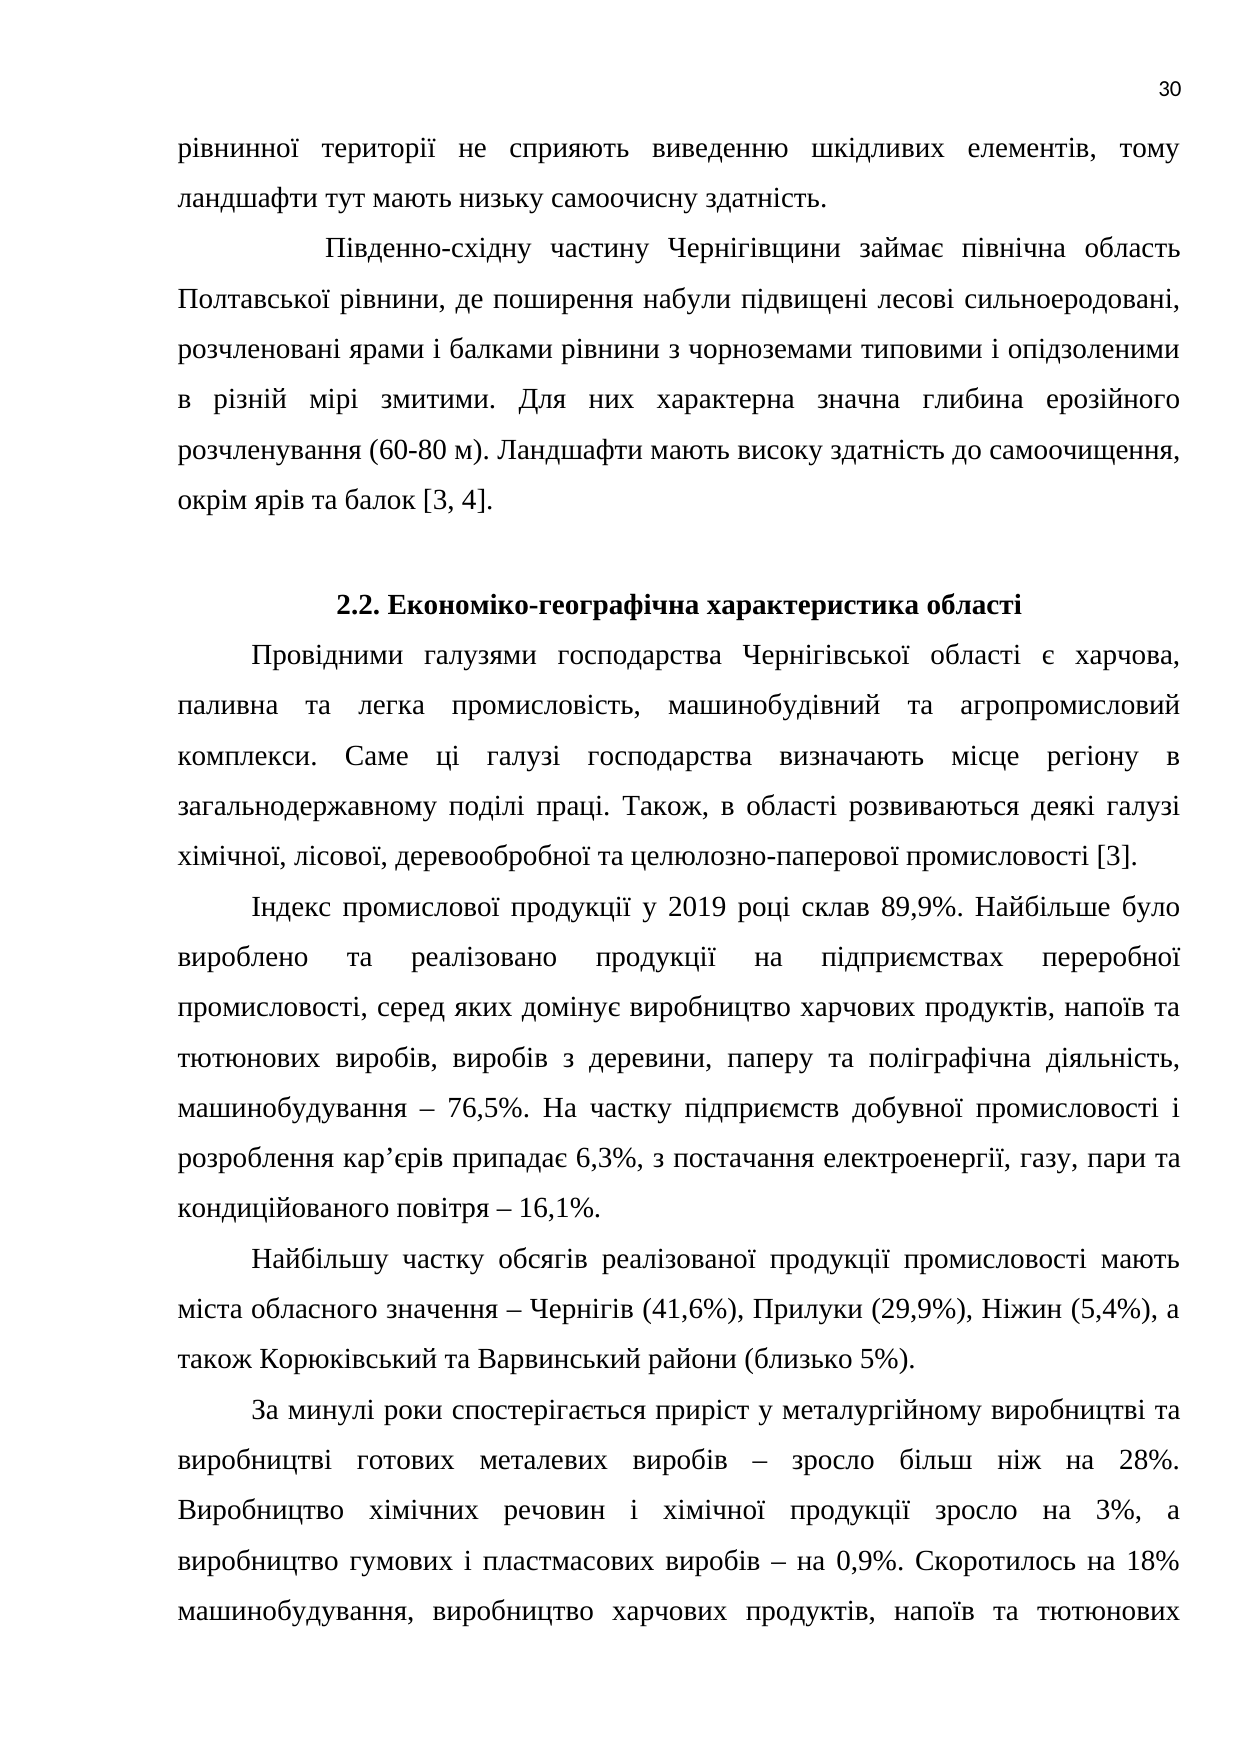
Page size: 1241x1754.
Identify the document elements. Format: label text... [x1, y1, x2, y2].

text Індекс промислової продукції у 2019 році склав 89,9%. Найбільше було вироблено та реалізовано продукції на підприємствах переробної промисловості, серед яких домінує виробництво харчових продуктів, напоїв та тютюнових виробів, виробів з деревини, паперу та поліграфічна діяльність, машинобудування – 76,5%. На частку підприємств добувної промисловості і розроблення кар’єрів припадає 6,3%, з постачання електроенергії, газу, пари та кондиційованого повітря – 16,1%. [177, 889, 1181, 1224]
text Провідними галузями господарства Чернігівської області є харчова, паливна та легка промисловість, машинобудівний та агропромисловий комплекси. Саме ці галузі господарства визначають місце регіону в загальнодержавному поділі праці. Також, в області розвиваються деякі галузі хімічної, лісової, деревообробної та целюлозно-паперової промисловості [3]. [177, 637, 1181, 872]
text Найбільшу частку обсягів реалізованої продукції промисловості мають міста обласного значення – Чернігів (41,6%), Прилуки (29,9%), Ніжин (5,4%), а також Корюківський та Варвинський райони (близько 5%). [177, 1241, 1181, 1375]
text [177, 1392, 1181, 1627]
subtitle 2.2. Економіко-географічна характеристика області [177, 587, 1181, 620]
text Південно-східну частину Чернігівщини займає північна область Полтавської рівнини, де поширення набули підвищені лесові сильноеродовані, розчленовані ярами і балками рівнини з чорноземами типовими і опідзоленими в різній мірі змитими. Для них характерна значна глибина ерозійного розчленування (60-80 м). Ландшафти мають високу здатність до самоочищення, окрім ярів та балок [3, 4]. [177, 231, 1181, 516]
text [177, 130, 1181, 214]
